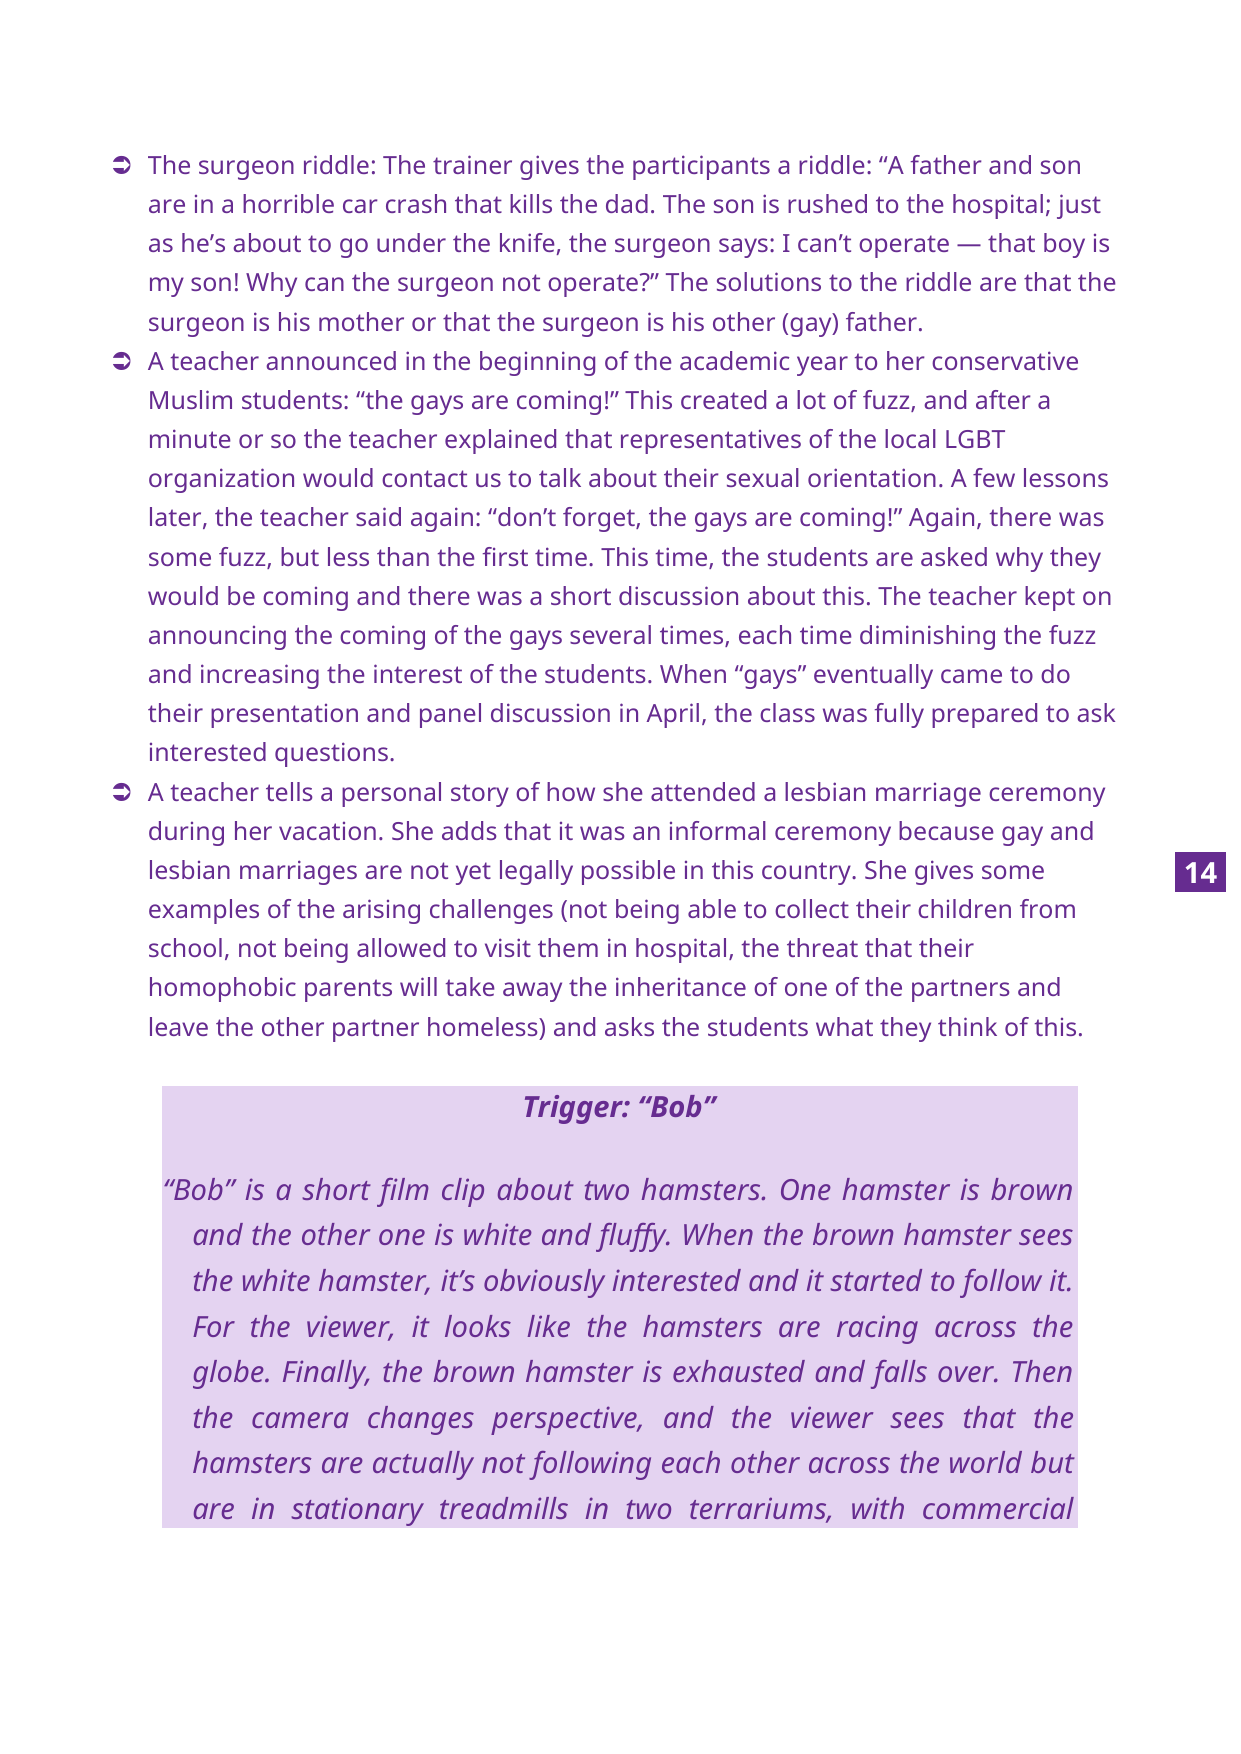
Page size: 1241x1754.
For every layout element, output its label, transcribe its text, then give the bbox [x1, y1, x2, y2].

text Trigger: “Bob” [162, 1086, 1078, 1126]
list A teacher announced in the beginning of the academic year to her conservative Muslim students: “the gays are coming!” This created a lot of fuzz, and after a minute or so the teacher explained that representatives of the local LGBT organization would contact us to talk about their sexual orientation. A few lessons later, the teacher said again: “don’t forget, the gays are coming!” Again, there was some fuzz, but less than the first time. This time, the students are asked why they would be coming and there was a short discussion about this. The teacher kept on announcing the coming of the gays several times, each time diminishing the fuzz and increasing the interest of the students. When “gays” eventually came to do their presentation and panel discussion in April, the class was fully prepared to ask interested questions. [110, 343, 1122, 769]
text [162, 1169, 1078, 1528]
list The surgeon riddle: The trainer gives the participants a riddle: “A father and son are in a horrible car crash that kills the dad. The son is rushed to the hospital; just as he’s about to go under the knife, the surgeon says: I can’t operate — that boy is my son! Why can the surgeon not operate?” The solutions to the riddle are that the surgeon is his mother or that the surgeon is his other (gay) father. [110, 148, 1122, 338]
list A teacher tells a personal story of how she attended a lesbian marriage ceremony during her vacation. She adds that it was an informal ceremony because gay and lesbian marriages are not yet legally possible in this country. She gives some examples of the arising challenges (not being able to collect their children from school, not being allowed to visit them in hospital, the threat that their homophobic parents will take away the inheritance of one of the partners and leave the other partner homeless) and asks the students what they think of this. [110, 774, 1122, 1043]
